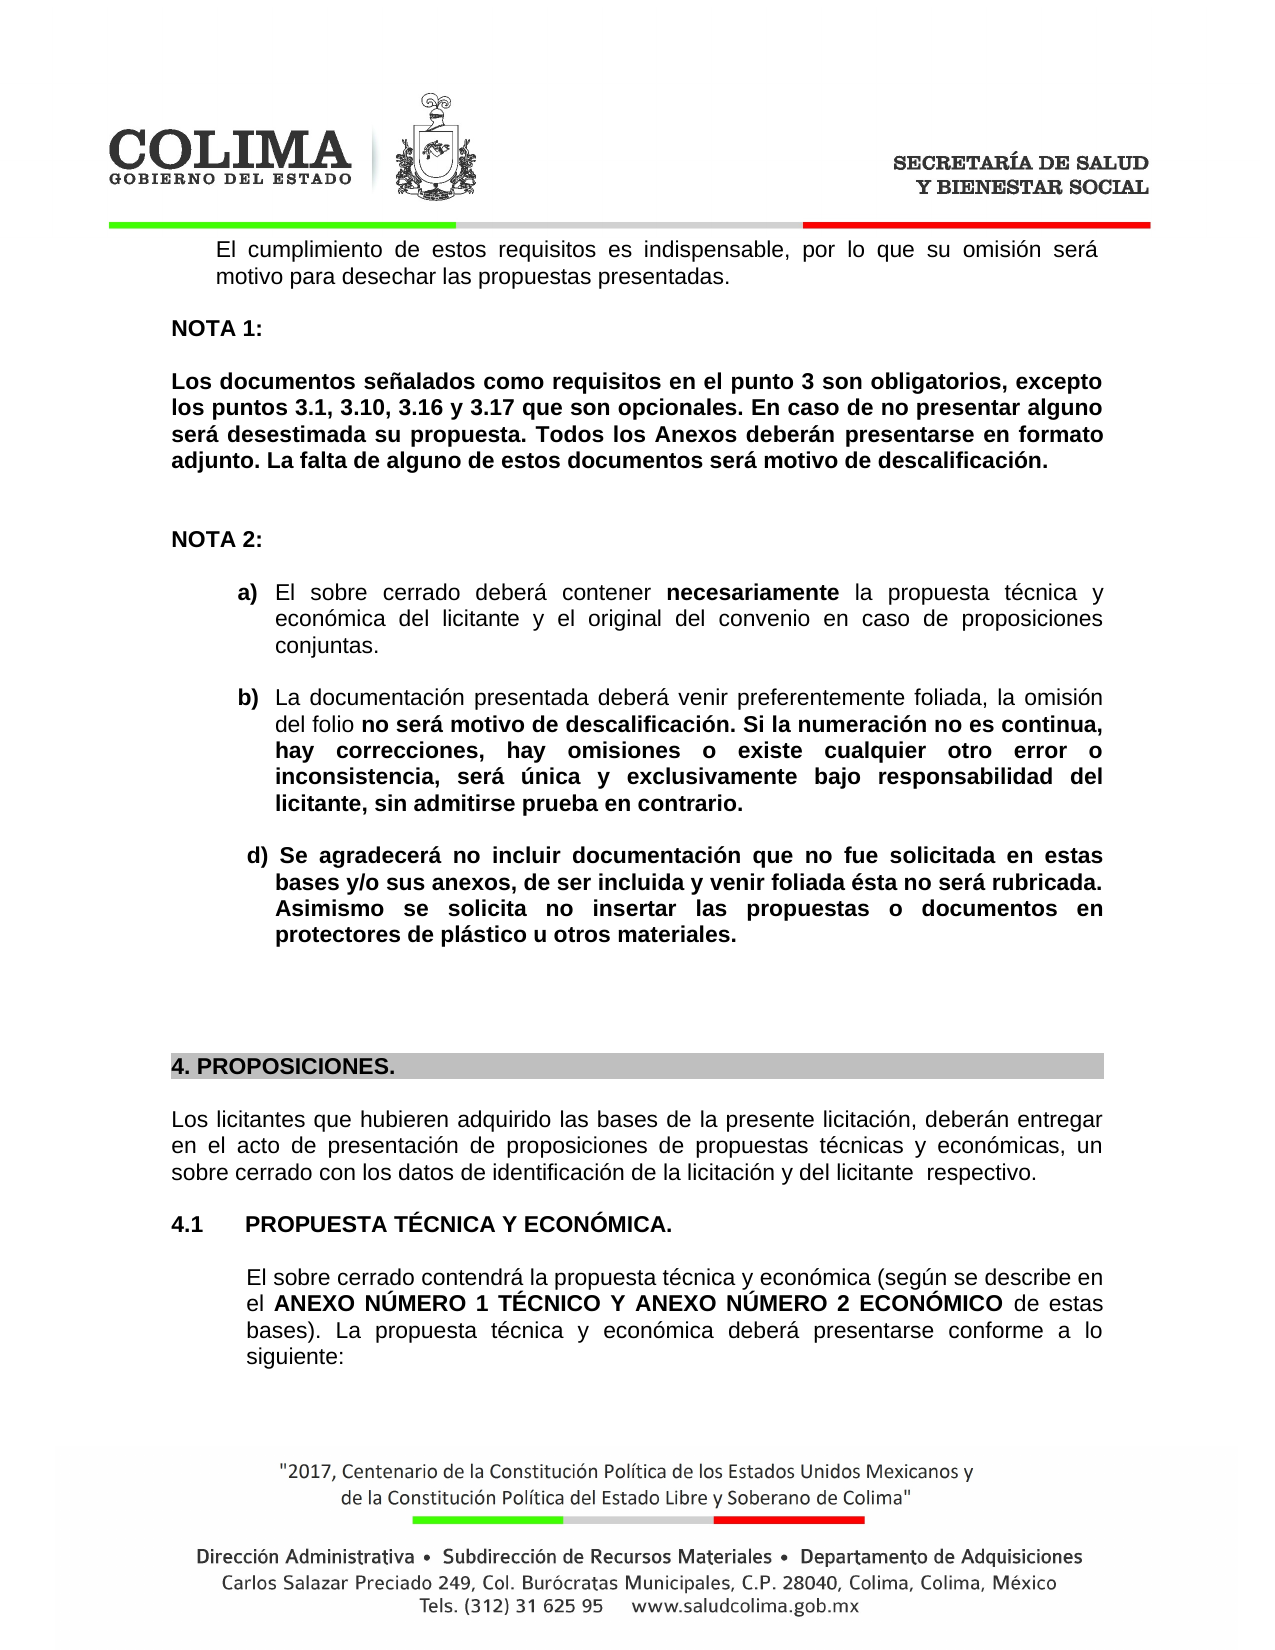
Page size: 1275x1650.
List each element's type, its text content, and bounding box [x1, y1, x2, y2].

text El sobre cerrado contendrá la propuesta técnica y económica (según se describe en el ANEXO NÚMERO 1 TÉCNICO Y ANEXO NÚMERO 2 ECONÓMICO de estas bases). La propuesta técnica y económica deberá presentarse conforme a lo siguiente: [246, 1264, 1104, 1369]
picture [0, 7, 1261, 238]
text NOTA 2: [171, 526, 1104, 552]
text 4.1 PROPUESTA TÉCNICA Y ECONÓMICA. [171, 1211, 1104, 1238]
text Los documentos señalados como requisitos en el punto 3 son obligatorios, excepto los puntos 3.1, 3.10, 3.16 y 3.17 que son opcionales. En caso de no presentar alguno será desestimada su propuesta. Todos los Anexos deberán presentarse en formato adjunto. La falta de alguno de estos documentos será motivo de descalificación. [171, 368, 1104, 473]
text NOTA 1: [171, 315, 1104, 342]
text Los licitantes que hubieren adquirido las bases de la presente licitación, deberán entregar en el acto de presentación de proposiciones de propuestas técnicas y económicas, un sobre cerrado con los datos de identificación de la licitación y del licitante respectivo. [171, 1106, 1104, 1185]
list La documentación presentada deberá venir preferentemente foliada, la omisión del folio no será motivo de descalificación. Si la numeración no es continua, hay correcciones, hay omisiones o existe cualquier otro error o inconsistencia, será única y exclusivamente bajo responsabilidad del licitante, sin admitirse prueba en contrario. [237, 684, 1104, 816]
text 4. PROPOSICIONES. [171, 1053, 1104, 1079]
text El cumplimiento de estos requisitos es indispensable, por lo que su omisión será motivo para desechar las propuestas presentadas. [216, 236, 1098, 289]
picture [55, 1446, 1238, 1650]
list El sobre cerrado deberá contener necesariamente la propuesta técnica y económica del licitante y el original del convenio en caso de proposiciones conjuntas. [237, 579, 1104, 658]
text d) Se agradecerá no incluir documentación que no fue solicitada en estas bases y/o sus anexos, de ser incluida y venir foliada ésta no será rubricada. Asimismo se solicita no insertar las propuestas o documentos en protectores de plástico u otros materiales. [247, 842, 1104, 948]
